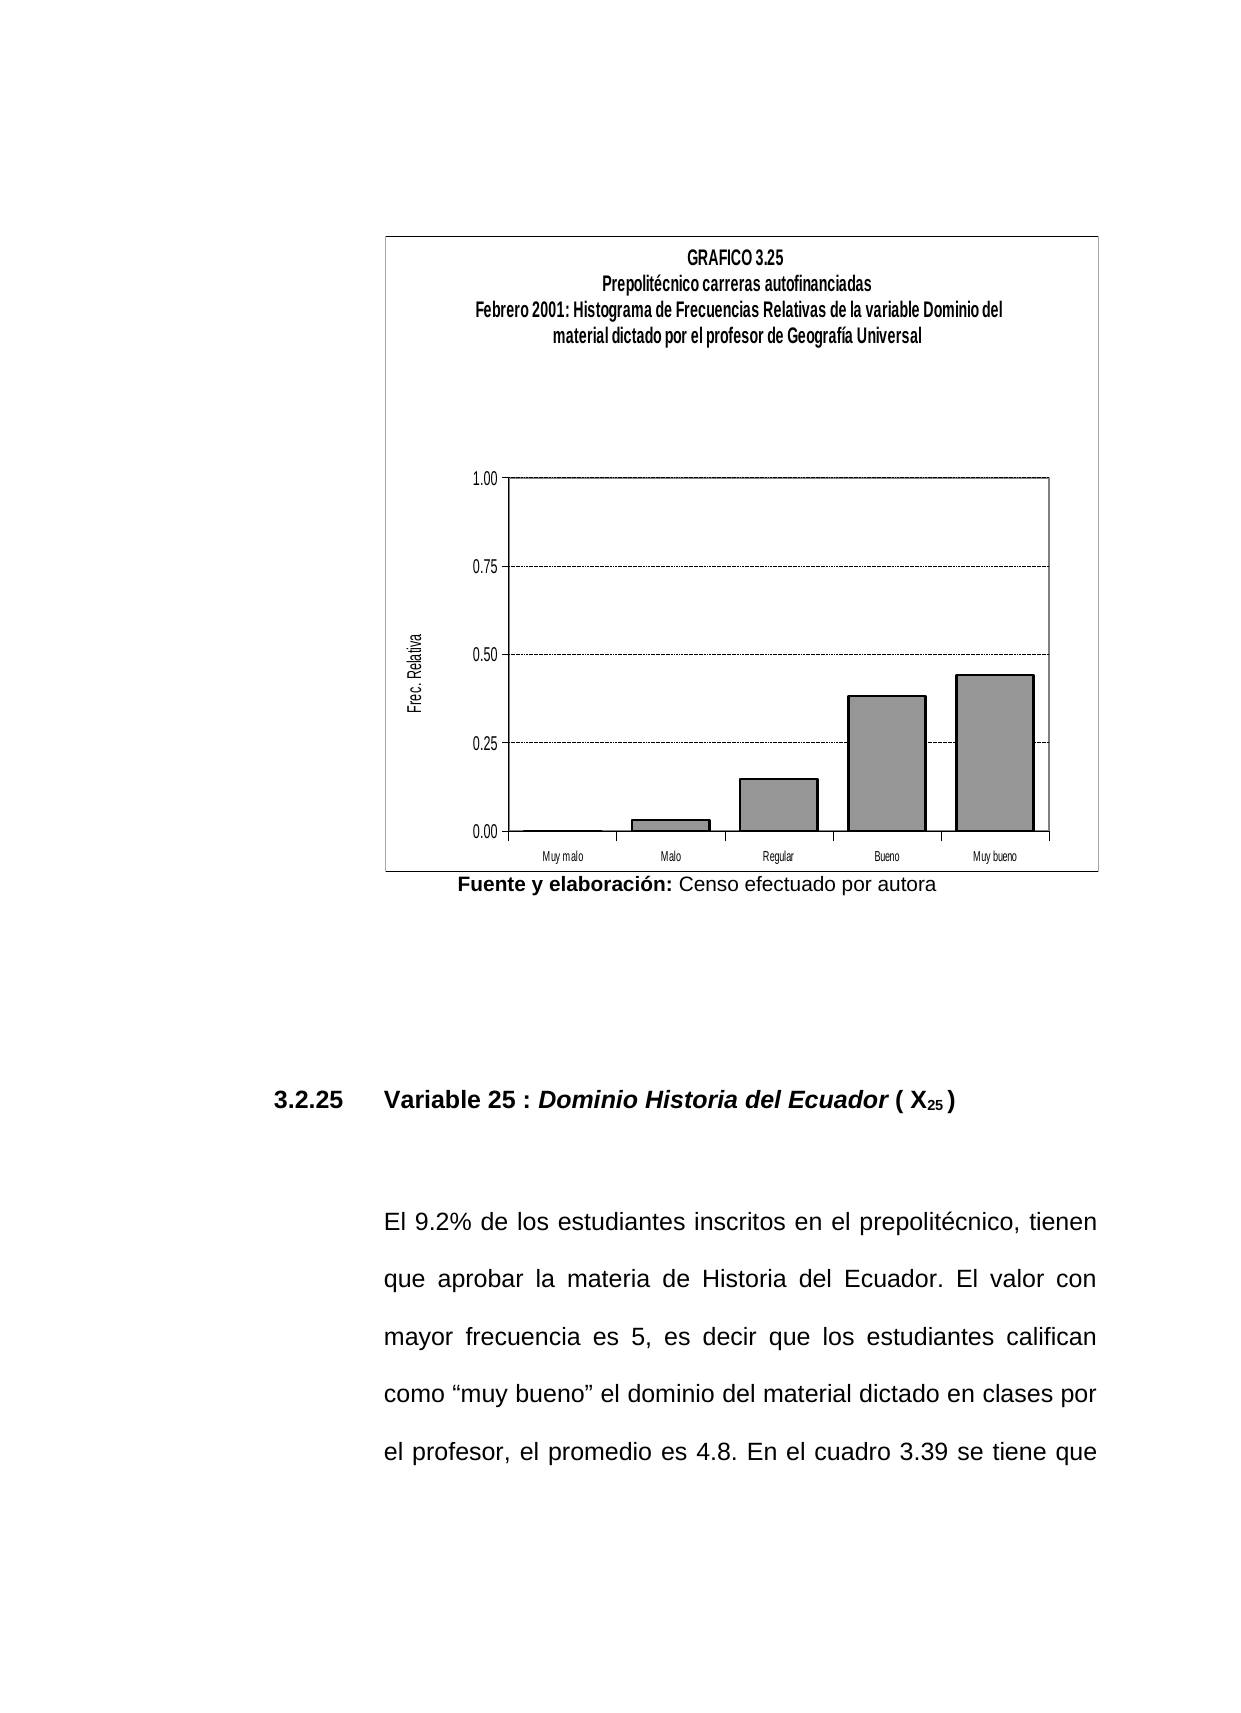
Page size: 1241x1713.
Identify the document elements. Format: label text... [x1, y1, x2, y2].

subtitle 3.2.25 Variable 25 : Dominio Historia del Ecuador ( X25 ) [274, 1085, 1098, 1114]
text Fuente y elaboración: Censo efectuado por autora [236, 871, 1098, 895]
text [384, 1207, 1098, 1465]
